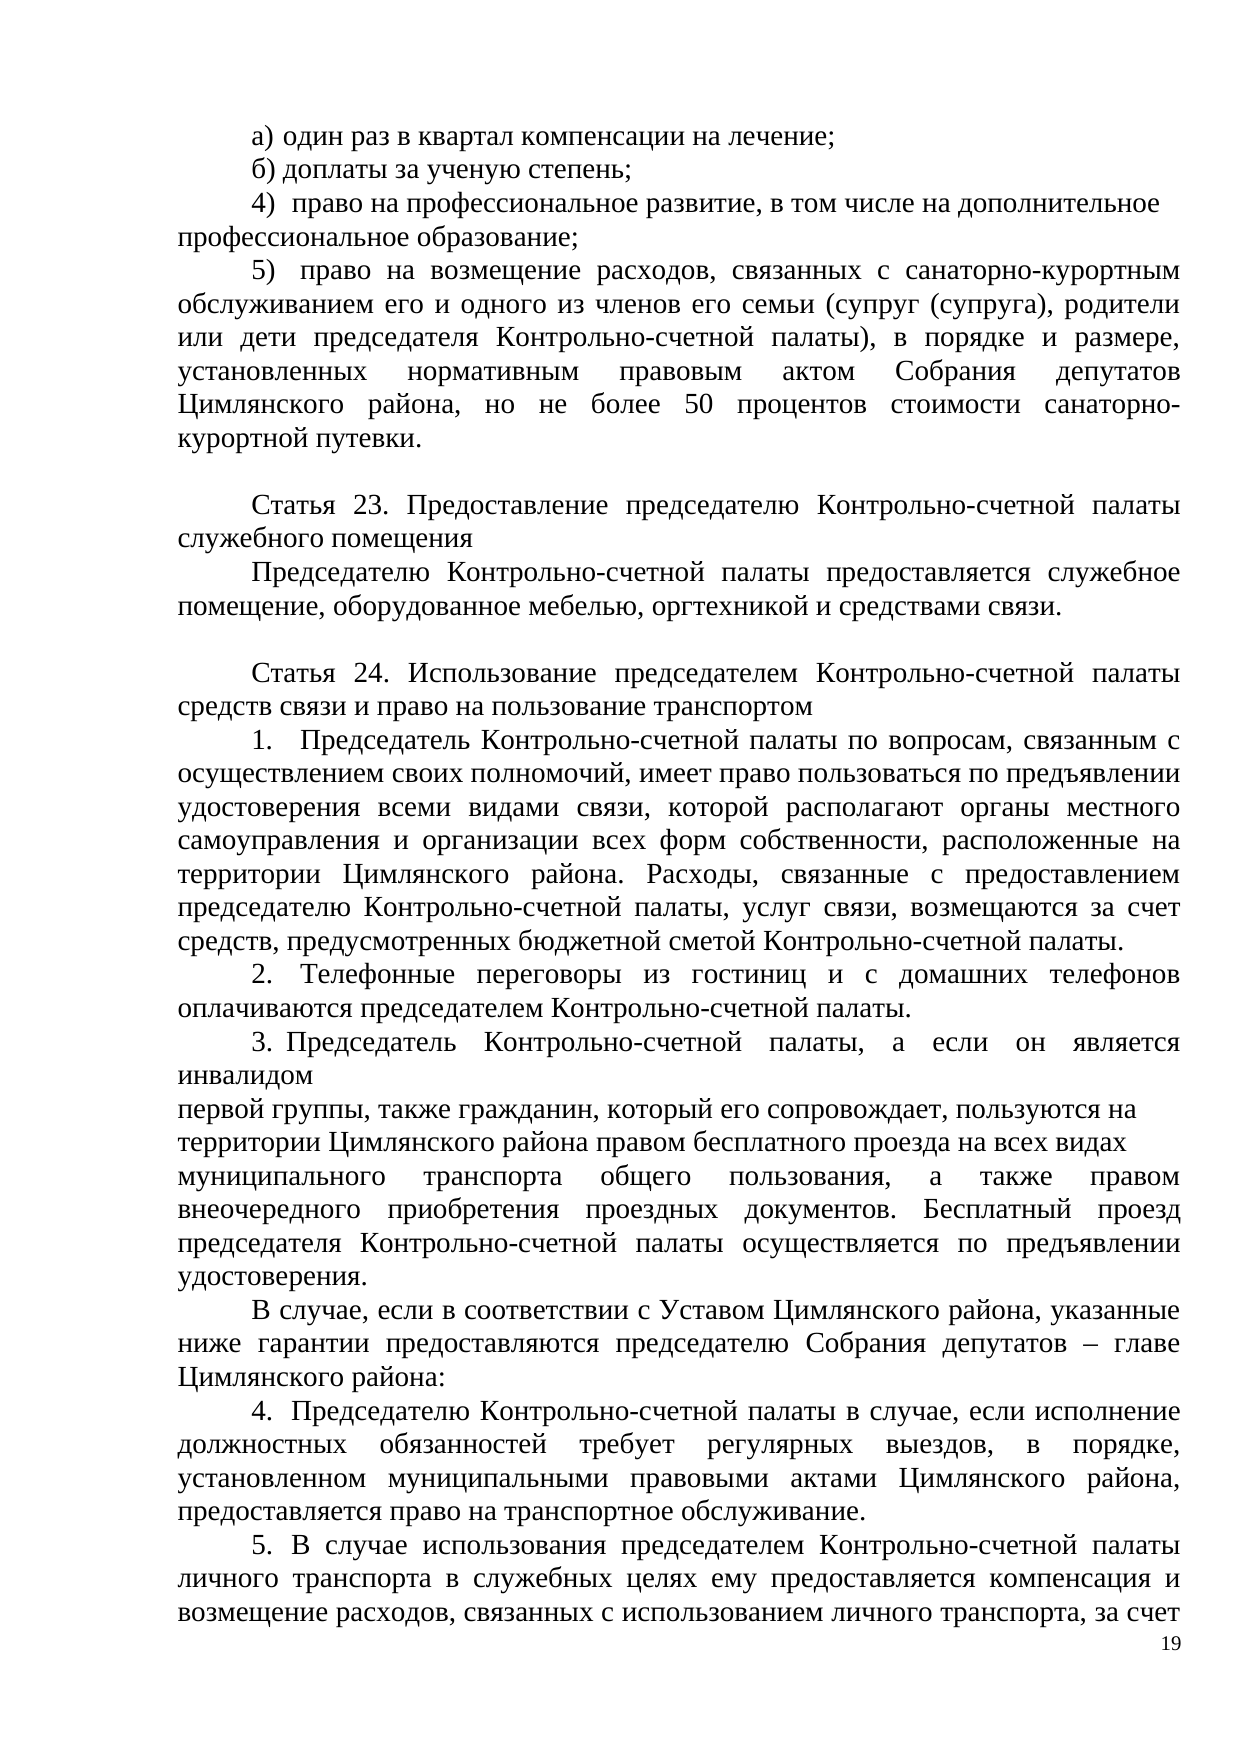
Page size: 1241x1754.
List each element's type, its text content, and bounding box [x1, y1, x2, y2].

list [177, 1527, 1181, 1627]
list Председателю Контрольно-счетной палаты в случае, если исполнение должностных обязанностей требует регулярных выездов, в порядке, установленном муниципальными правовыми актами Цимлянского района, предоставляется право на транспортное обслуживание. [177, 1393, 1181, 1527]
text Статья 24. Использование председателем Контрольно-счетной палаты средств связи и право на пользование транспортом [177, 655, 1181, 722]
list Председатель Контрольно-счетной палаты по вопросам, связанным с осуществлением своих полномочий, имеет право пользоваться по предъявлении удостоверения всеми видами связи, которой располагают органы местного самоуправления и организации всех форм собственности, расположенные на территории Цимлянского района. Расходы, связанные с предоставлением председателю Контрольно-счетной палаты, услуг связи, возмещаются за счет средств, предусмотренных бюджетной сметой Контрольно-счетной палаты. [177, 722, 1181, 957]
text Статья 23. Предоставление председателю Контрольно-счетной палаты служебного помещения [177, 487, 1181, 554]
text б) доплаты за ученую степень; [251, 152, 1181, 185]
text а) один раз в квартал компенсации на лечение; [251, 118, 1181, 152]
text 3. Председатель Контрольно-счетной палаты, а если он является инвалидом первой группы, также гражданин, который его сопровождает, пользуются на территории Цимлянского района правом бесплатного проезда на всех видах муниципального транспорта общего пользования, а также правом внеочередного приобретения проездных документов. Бесплатный проезд председателя Контрольно-счетной палаты осуществляется по предъявлении удостоверения. [177, 1024, 1181, 1292]
text 4) право на профессиональное развитие, в том числе на дополнительное профессиональное образование; [177, 185, 1181, 252]
text Председателю Контрольно-счетной палаты предоставляется служебное помещение, оборудованное мебелью, оргтехникой и средствами связи. [177, 554, 1181, 621]
list Телефонные переговоры из гостиниц и с домашних телефонов оплачиваются председателем Контрольно-счетной палаты. [177, 957, 1181, 1024]
text 5) право на возмещение расходов, связанных с санаторно-курортным обслуживанием его и одного из членов его семьи (супруг (супруга), родители или дети председателя Контрольно-счетной палаты), в порядке и размере, установленных нормативным правовым актом Собрания депутатов Цимлянского района, но не более 50 процентов стоимости санаторно-курортной путевки. [177, 252, 1181, 453]
text В случае, если в соответствии с Уставом Цимлянского района, указанные ниже гарантии предоставляются председателю Собрания депутатов – главе Цимлянского района: [177, 1292, 1181, 1393]
